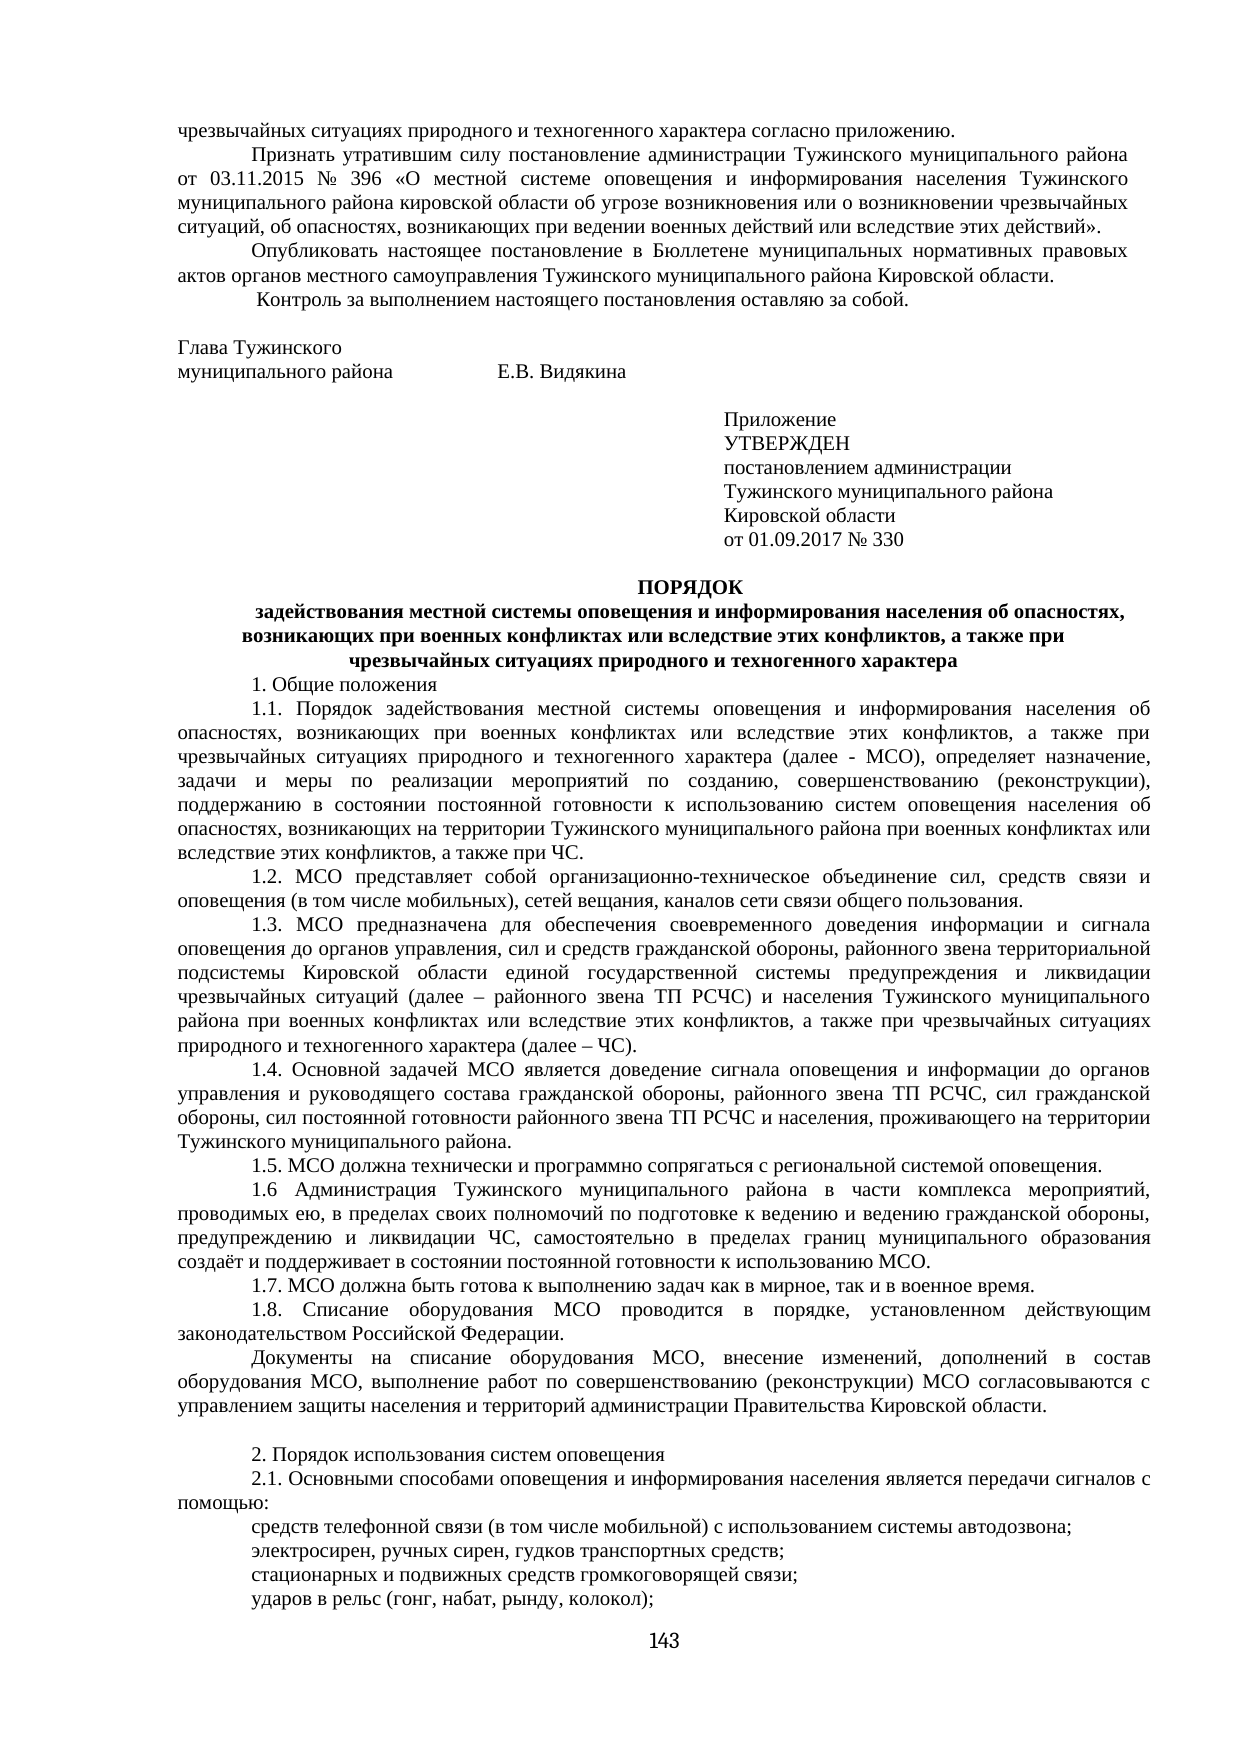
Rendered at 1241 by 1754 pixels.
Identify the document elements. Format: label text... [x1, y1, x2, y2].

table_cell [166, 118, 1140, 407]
text 2. Порядок использования систем оповещения [177, 1442, 1152, 1466]
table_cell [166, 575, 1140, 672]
text 1.4. Основной задачей МСО является доведение сигнала оповещения и информации до органов управления и руководящего состава гражданской обороны, районного звена ТП РСЧС, сил гражданской обороны, сил постоянной готовности районного звена ТП РСЧС и населения, проживающего на территории Тужинского муниципального района. [177, 1057, 1152, 1153]
text 1. Общие положения [177, 672, 1152, 696]
text средств телефонной связи (в том числе мобильной) с использованием системы автодозвона; [177, 1514, 1152, 1538]
text электросирен, ручных сирен, гудков транспортных средств; [177, 1538, 1152, 1562]
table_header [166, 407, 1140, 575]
text 1.3. МСО предназначена для обеспечения своевременного доведения информации и сигнала оповещения до органов управления, сил и средств гражданской обороны, районного звена территориальной подсистемы Кировской области единой государственной системы предупреждения и ликвидации чрезвычайных ситуаций (далее – районного звена ТП РСЧС) и населения Тужинского муниципального района при военных конфликтах или вследствие этих конфликтов, а также при чрезвычайных ситуациях природного и техногенного характера (далее – ЧС). [177, 912, 1152, 1057]
text Документы на списание оборудования МСО, внесение изменений, дополнений в состав оборудования МСО, выполнение работ по совершенствованию (реконструкции) МСО согласовываются с управлением защиты населения и территорий администрации Правительства Кировской области. [177, 1345, 1152, 1417]
text 1.6 Администрация Тужинского муниципального района в части комплекса мероприятий, проводимых ею, в пределах своих полномочий по подготовке к ведению и ведению гражданской обороны, предупреждению и ликвидации ЧС, самостоятельно в пределах границ муниципального образования создаёт и поддерживает в состоянии постоянной готовности к использованию МСО. [177, 1177, 1152, 1273]
text 1.5. МСО должна технически и программно сопрягаться с региональной системой оповещения. [177, 1153, 1152, 1177]
text 1.1. Порядок задействования местной системы оповещения и информирования населения об опасностях, возникающих при военных конфликтах или вследствие этих конфликтов, а также при чрезвычайных ситуациях природного и техногенного характера (далее - МСО), определяет назначение, задачи и меры по реализации мероприятий по созданию, совершенствованию (реконструкции), поддержанию в состоянии постоянной готовности к использованию систем оповещения населения об опасностях, возникающих на территории Тужинского муниципального района при военных конфликтах или вследствие этих конфликтов, а также при ЧС. [177, 696, 1152, 864]
text 1.8. Списание оборудования МСО проводится в порядке, установленном действующим законодательством Российской Федерации. [177, 1297, 1152, 1345]
text 1.2. МСО представляет собой организационно-техническое объединение сил, средств связи и оповещения (в том числе мобильных), сетей вещания, каналов сети связи общего пользования. [177, 864, 1152, 912]
text ударов в рельс (гонг, набат, рынду, колокол); [177, 1586, 1152, 1610]
text 2.1. Основными способами оповещения и информирования населения является передачи сигналов с помощью: [177, 1466, 1152, 1514]
text 1.7. МСО должна быть готова к выполнению задач как в мирное, так и в военное время. [177, 1273, 1152, 1297]
text стационарных и подвижных средств громкоговорящей связи; [177, 1562, 1152, 1586]
